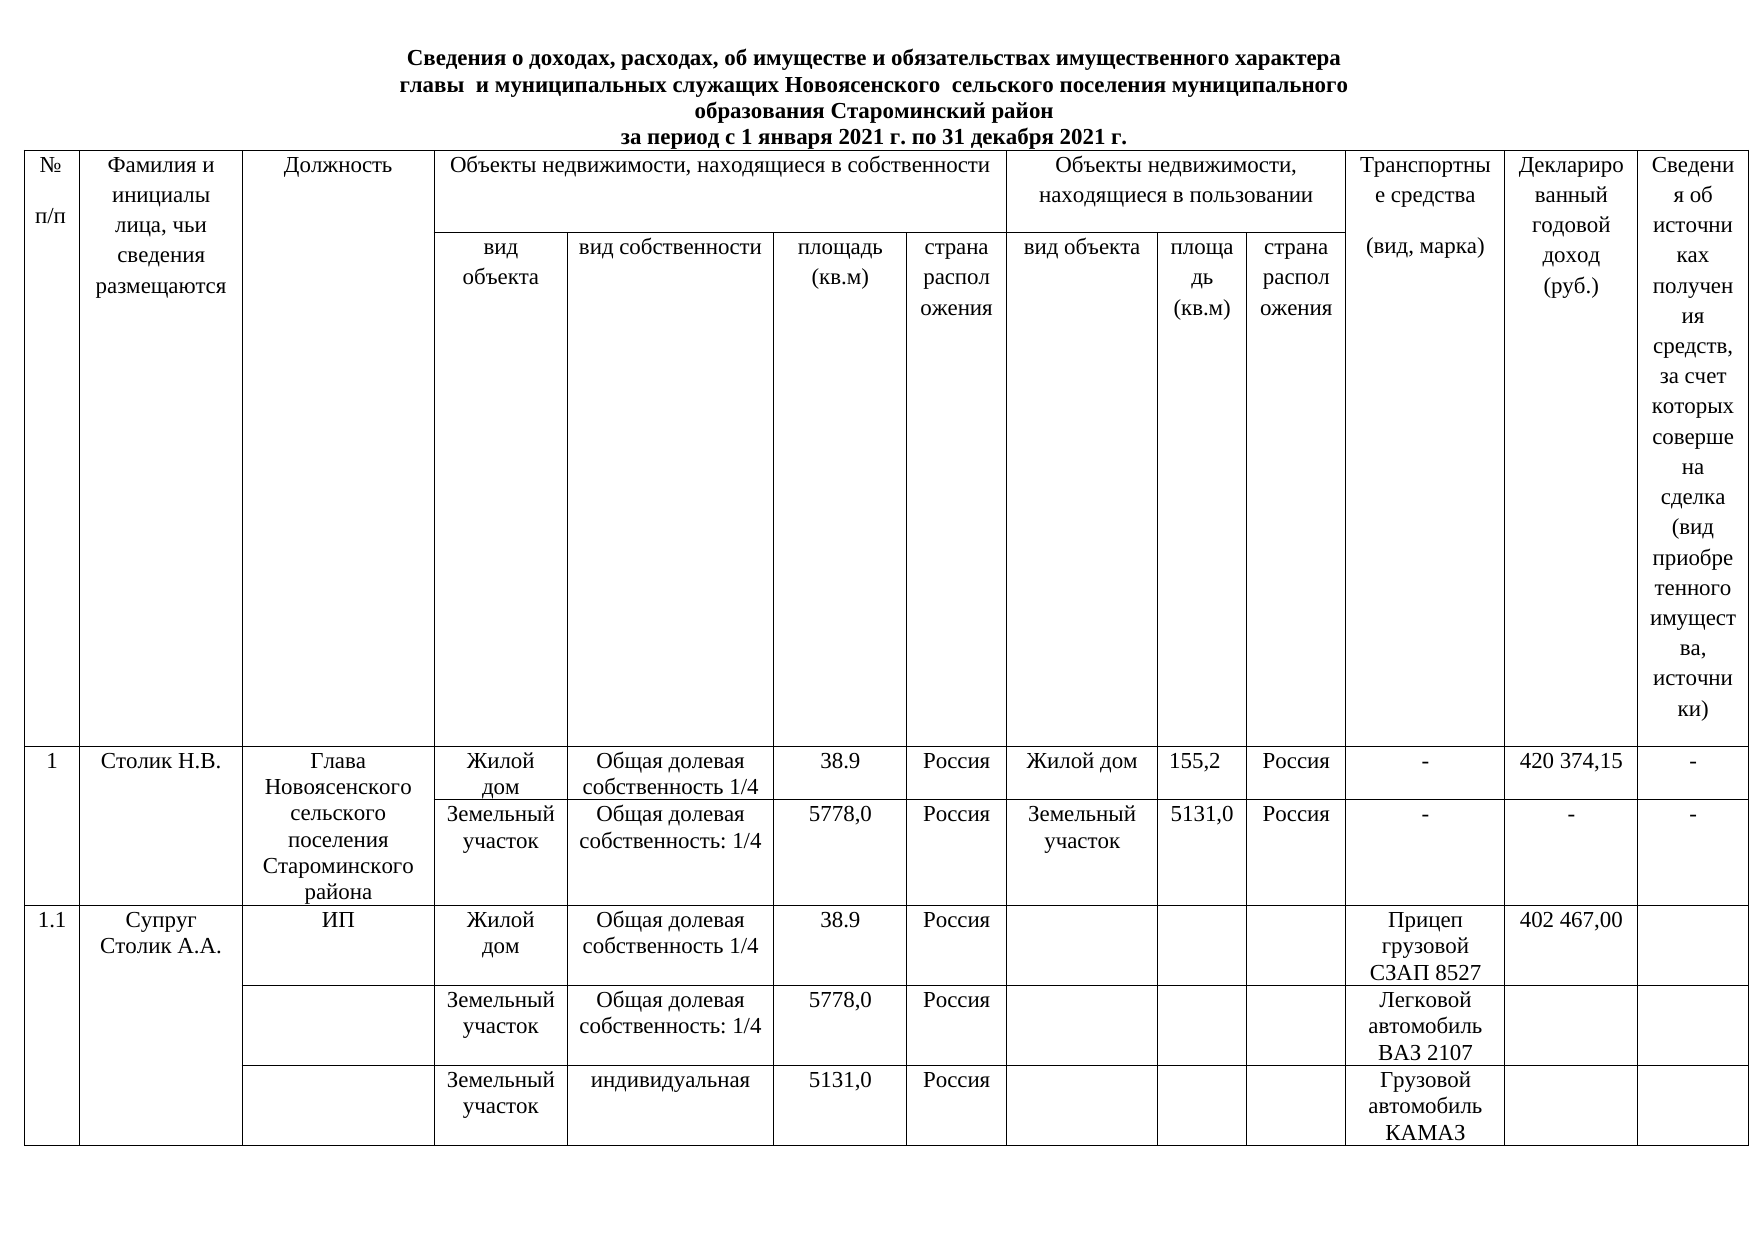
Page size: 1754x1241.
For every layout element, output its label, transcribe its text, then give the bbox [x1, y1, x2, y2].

table_cell [1247, 906, 1345, 985]
table_cell Общая долевая собственность 1/4 [568, 906, 773, 985]
table_cell - [1346, 800, 1504, 905]
table_cell 5131,0 [1158, 800, 1246, 905]
table_cell вид собственности [568, 233, 773, 746]
table_cell [1007, 906, 1157, 985]
table_cell 5778,0 [774, 800, 906, 905]
table_cell [1007, 986, 1157, 1065]
table_cell [1158, 906, 1246, 985]
table_header № п/п [25, 151, 79, 746]
table_cell [1007, 1066, 1157, 1145]
table_cell Россия [907, 906, 1006, 985]
table_cell Столик Н.В. [80, 747, 242, 905]
table_cell Россия [907, 986, 1006, 1065]
table_cell Жилой дом [435, 747, 567, 799]
text за период с 1 января 2021 г. по 31 декабря 2021 г. [35, 123, 1713, 150]
table_cell Общая долевая собственность 1/4 [568, 747, 773, 799]
text образования Староминский район [35, 97, 1713, 123]
table_cell ИП [243, 906, 434, 985]
table_cell Земельный участок [435, 1066, 567, 1145]
table_cell - [1346, 747, 1504, 799]
table_cell Жилой дом [435, 906, 567, 985]
table_cell Легковой автомобиль ВАЗ 2107 [1346, 986, 1504, 1065]
table_cell 420 374,15 [1505, 747, 1637, 799]
table_cell [1247, 1066, 1345, 1145]
table_cell Жилой дом [1007, 747, 1157, 799]
table_cell Россия [1247, 800, 1345, 905]
table_cell Супруг Столик А.А. [80, 906, 242, 1145]
table_cell 5131,0 [774, 1066, 906, 1145]
table_cell Земельный участок [435, 986, 567, 1065]
table_cell площадь (кв.м) [774, 233, 906, 746]
table_cell - [1638, 800, 1748, 905]
table_cell вид объекта [435, 233, 567, 746]
table_cell индивидуальная [568, 1066, 773, 1145]
table_cell страна расположения [907, 233, 1006, 746]
table_header Фамилия и инициалы лица, чьи сведения размещаются [80, 151, 242, 746]
table_header Транспортные средства (вид, марка) [1346, 151, 1504, 746]
table_cell Россия [1247, 747, 1345, 799]
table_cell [1346, 1066, 1504, 1145]
table_cell Россия [907, 1066, 1006, 1145]
table_cell Россия [907, 747, 1006, 799]
table_cell 38.9 [774, 747, 906, 799]
table_cell - [1638, 747, 1748, 799]
table_cell 155,2 [1158, 747, 1246, 799]
table_cell - [1505, 800, 1637, 905]
table_cell 1 [25, 747, 79, 905]
table_cell вид объекта [1007, 233, 1157, 746]
table_cell Прицеп грузовой СЗАП 8527 [1346, 906, 1504, 985]
table_header Объекты недвижимости, находящиеся в собственности [435, 151, 1006, 232]
table_cell 1.1 [25, 906, 79, 1145]
text главы и муниципальных служащих Новоясенского сельского поселения муниципального [35, 71, 1713, 97]
table_cell [243, 1066, 434, 1145]
table_cell [1638, 906, 1748, 985]
text Сведения о доходах, расходах, об имуществе и обязательствах имущественного характера [35, 44, 1713, 71]
table_header Декларированный годовой доход (руб.) [1505, 151, 1637, 746]
table_cell Общая долевая собственность: 1/4 [568, 800, 773, 905]
table_cell [243, 986, 434, 1065]
table_header Должность [243, 151, 434, 746]
table_cell страна расположения [1247, 233, 1345, 746]
table_header Сведения об источниках получения средств, за счет которых совершена сделка (вид приобретенного имущества, источники) [1638, 151, 1748, 746]
table_cell 5778,0 [774, 986, 906, 1065]
table_cell [1158, 986, 1246, 1065]
table_cell Общая долевая собственность: 1/4 [568, 986, 773, 1065]
table_cell [1638, 1066, 1748, 1145]
table_cell площадь (кв.м) [1158, 233, 1246, 746]
table_header Объекты недвижимости, находящиеся в пользовании [1007, 151, 1345, 232]
table_cell 38.9 [774, 906, 906, 985]
table_cell [1638, 986, 1748, 1065]
table_cell [1158, 1066, 1246, 1145]
table_cell [1505, 1066, 1637, 1145]
table_cell [1247, 986, 1345, 1065]
table_cell Земельный участок [1007, 800, 1157, 905]
table_cell Земельный участок [435, 800, 567, 905]
table_cell Глава Новоясенского сельского поселения Староминского района [243, 747, 434, 905]
table_cell Россия [907, 800, 1006, 905]
table_cell [1505, 986, 1637, 1065]
table_cell 402 467,00 [1505, 906, 1637, 985]
